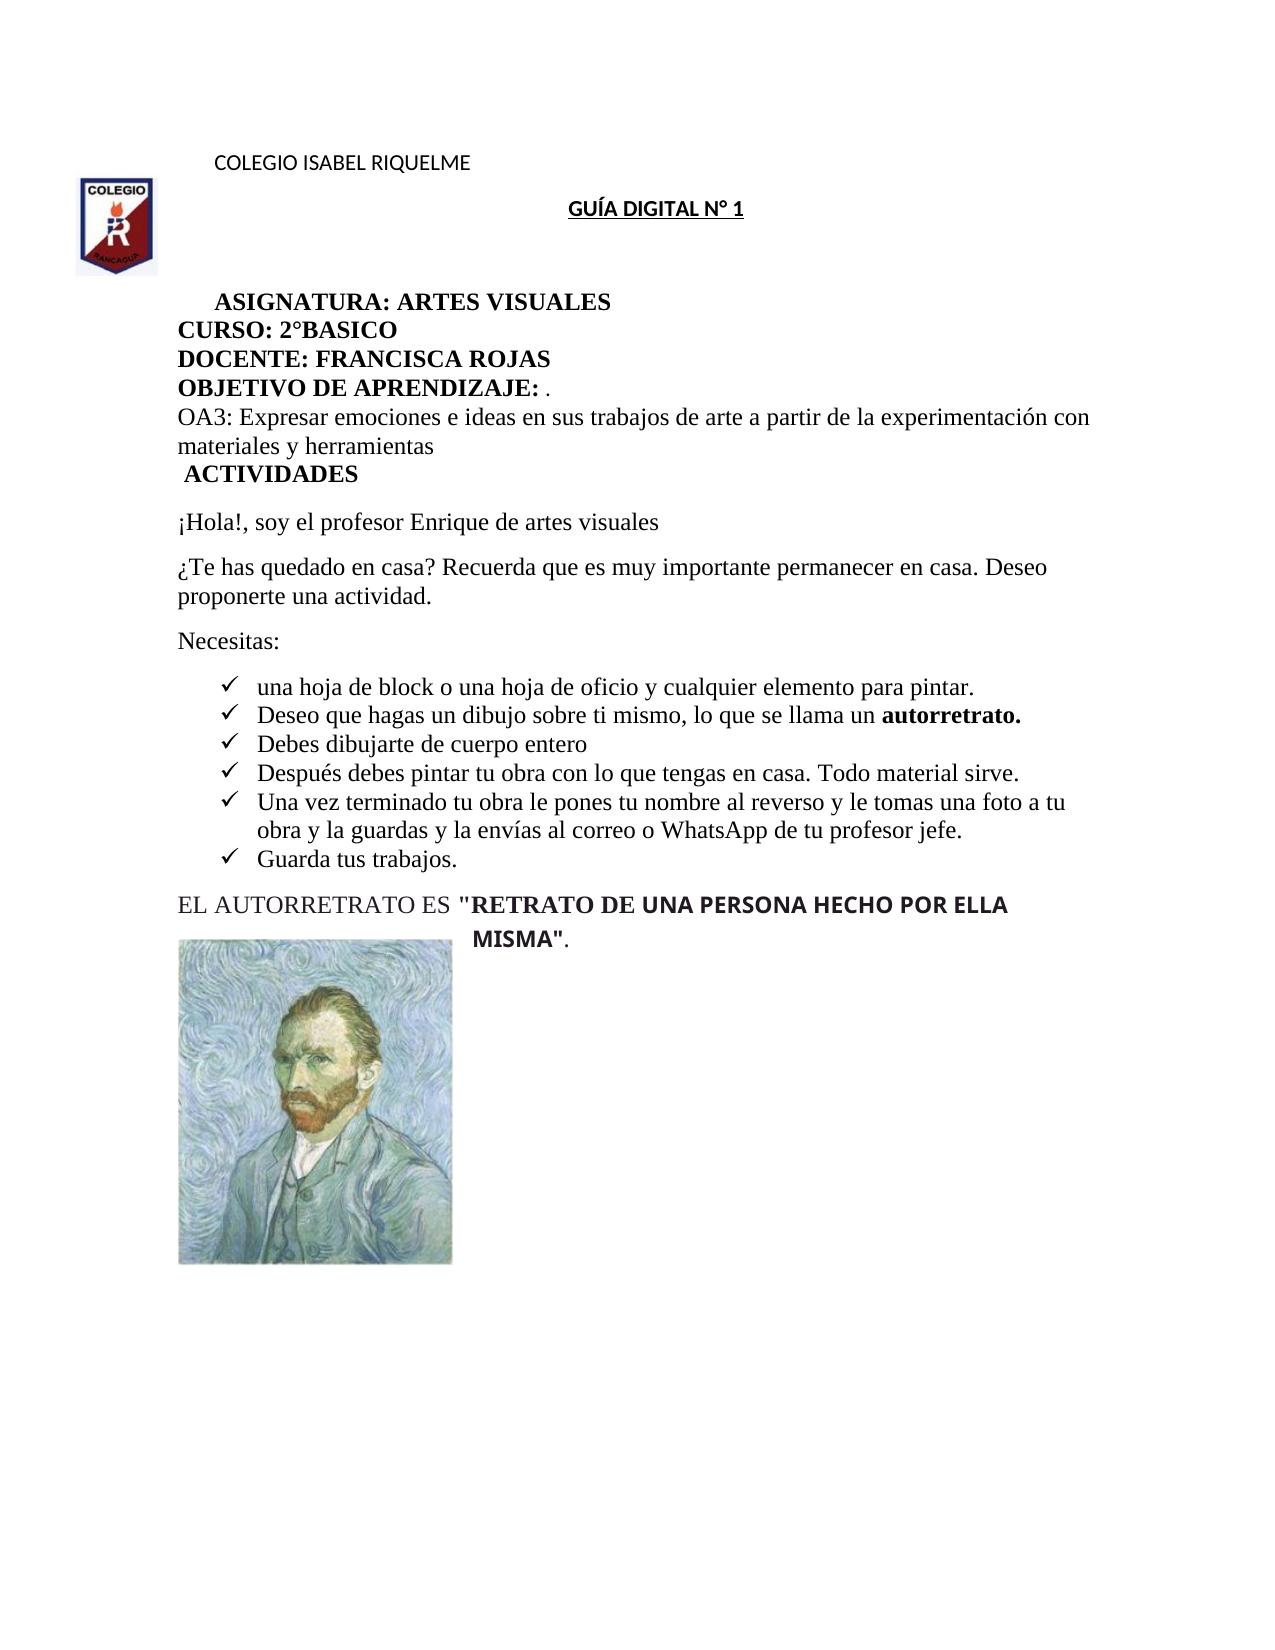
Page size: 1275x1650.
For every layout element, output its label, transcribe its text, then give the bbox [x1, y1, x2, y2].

list Guarda tus trabajos. [219, 844, 1098, 873]
list Una vez terminado tu obra le pones tu nombre al reverso y le tomas una foto a tu obra y la guardas y la envías al correo o WhatsApp de tu profesor jefe. [219, 787, 1098, 844]
list una hoja de block o una hoja de oficio y cualquier elemento para pintar. [219, 672, 1098, 700]
text ¿Te has quedado en casa? Recuerda que es muy importante permanecer en casa. Deseo proponerte una actividad. [177, 552, 1098, 609]
text Necesitas: [177, 626, 1098, 655]
text CURSO: 2°BASICO [177, 315, 1098, 344]
text EL AUTORRETRATO ES "RETRATO DE UNA PERSONA HECHO POR ELLA MISMA". [177, 889, 1098, 954]
picture [40, 147, 196, 303]
list Debes dibujarte de cuerpo entero [219, 729, 1098, 758]
text OBJETIVO DE APRENDIZAJE: . [177, 373, 1098, 402]
list Después debes pintar tu obra con lo que tengas en casa. Todo material sirve. [219, 758, 1098, 787]
text COLEGIO ISABEL RIQUELME [196, 148, 1098, 176]
text DOCENTE: FRANCISCA ROJAS [177, 344, 1098, 373]
text ¡Hola!, soy el profesor Enrique de artes visuales [177, 507, 1098, 535]
text ACTIVIDADES [177, 459, 1098, 488]
text OA3: Expresar emociones e ideas en sus trabajos de arte a partir de la experimentación con materiales y herramientas [177, 402, 1098, 459]
picture [177, 939, 454, 1266]
text ASIGNATURA: ARTES VISUALES [177, 287, 1098, 315]
text GUÍA DIGITAL N° 1 [196, 194, 1098, 222]
list Deseo que hagas un dibujo sobre ti mismo, lo que se llama un autorretrato. [219, 700, 1098, 729]
